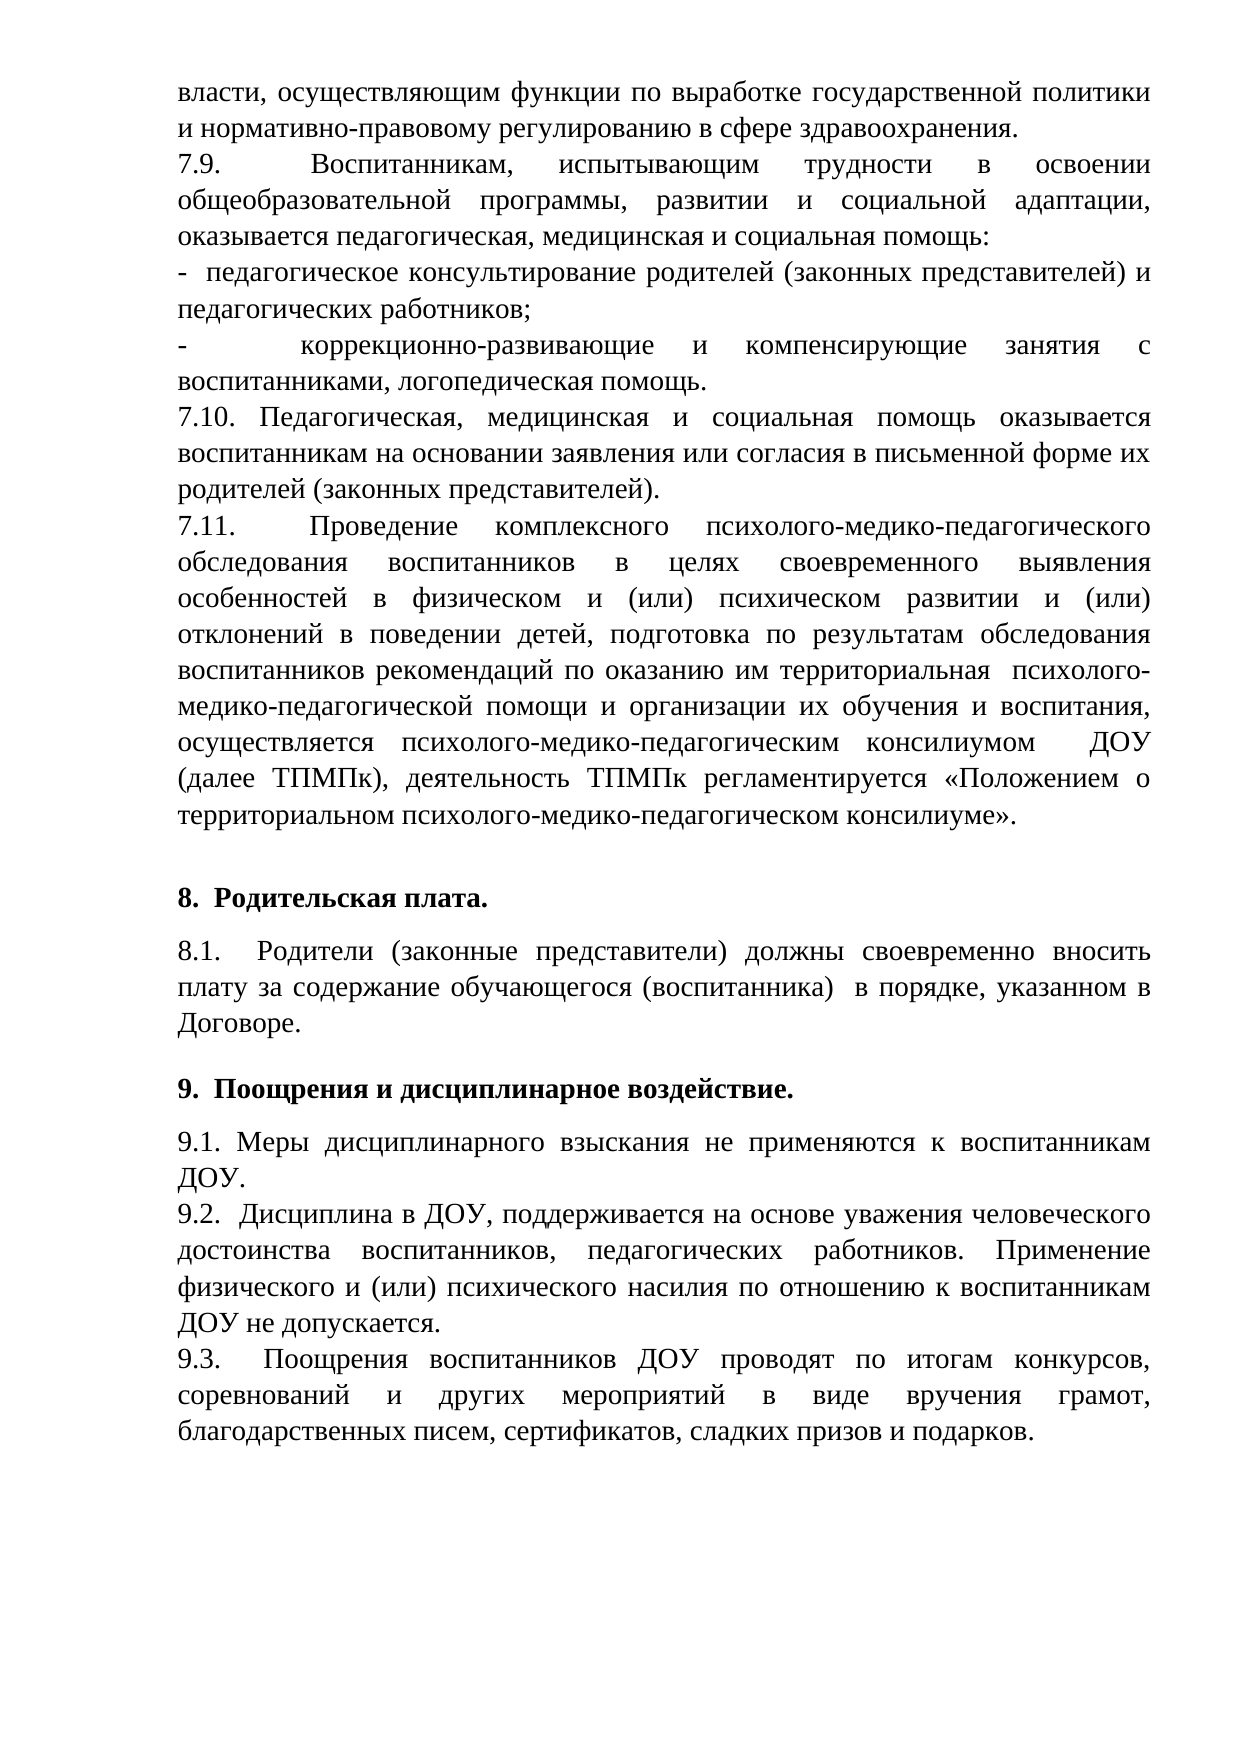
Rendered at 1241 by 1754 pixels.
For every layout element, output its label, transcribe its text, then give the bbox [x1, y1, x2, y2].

text 9.3. Поощрения воспитанников ДОУ проводят по итогам конкурсов, соревнований и других мероприятий в виде вручения грамот, благодарственных писем, сертификатов, сладких призов и подарков. [177, 1341, 1152, 1447]
text - коррекционно-развивающие и компенсирующие занятия с воспитанниками, логопедическая помощь. [177, 327, 1152, 397]
text 8. Родительская плата. [177, 880, 1152, 913]
text 8.1. Родители (законные представители) должны своевременно вносить плату за содержание обучающегося (воспитанника) в порядке, указанном в Договоре. [177, 933, 1152, 1038]
text 9. Поощрения и дисциплинарное воздействие. [177, 1071, 1152, 1105]
text 7.10. Педагогическая, медицинская и социальная помощь оказывается воспитанникам на основании заявления или согласия в письменной форме их родителей (законных представителей). [177, 399, 1152, 505]
text 9.2. Дисциплина в ДОУ, поддерживается на основе уважения человеческого достоинства воспитанников, педагогических работников. Применение физического и (или) психического насилия по отношению к воспитанникам ДОУ не допускается. [177, 1196, 1152, 1338]
text 9.1. Меры дисциплинарного взыскания не применяются к воспитанникам ДОУ. [177, 1124, 1152, 1194]
text 7.9. Воспитанникам, испытывающим трудности в освоении общеобразовательной программы, развитии и социальной адаптации, оказывается педагогическая, медицинская и социальная помощь: [177, 146, 1152, 252]
text 7.11. Проведение комплексного психолого-медико-педагогического обследования воспитанников в целях своевременного выявления особенностей в физическом и (или) психическом развитии и (или) отклонений в поведении детей, подготовка по результатам обследования воспитанников рекомендаций по оказанию им территориальная психолого-медико-педагогической помощи и организации их обучения и воспитания, осуществляется психолого-медико-педагогическим консилиумом ДОУ (далее ТПМПк), деятельность ТПМПк регламентируется «Положением о территориальном психолого-медико-педагогическом консилиуме». [177, 508, 1152, 830]
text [177, 74, 1152, 143]
text - педагогическое консультирование родителей (законных представителей) и педагогических работников; [177, 254, 1152, 324]
